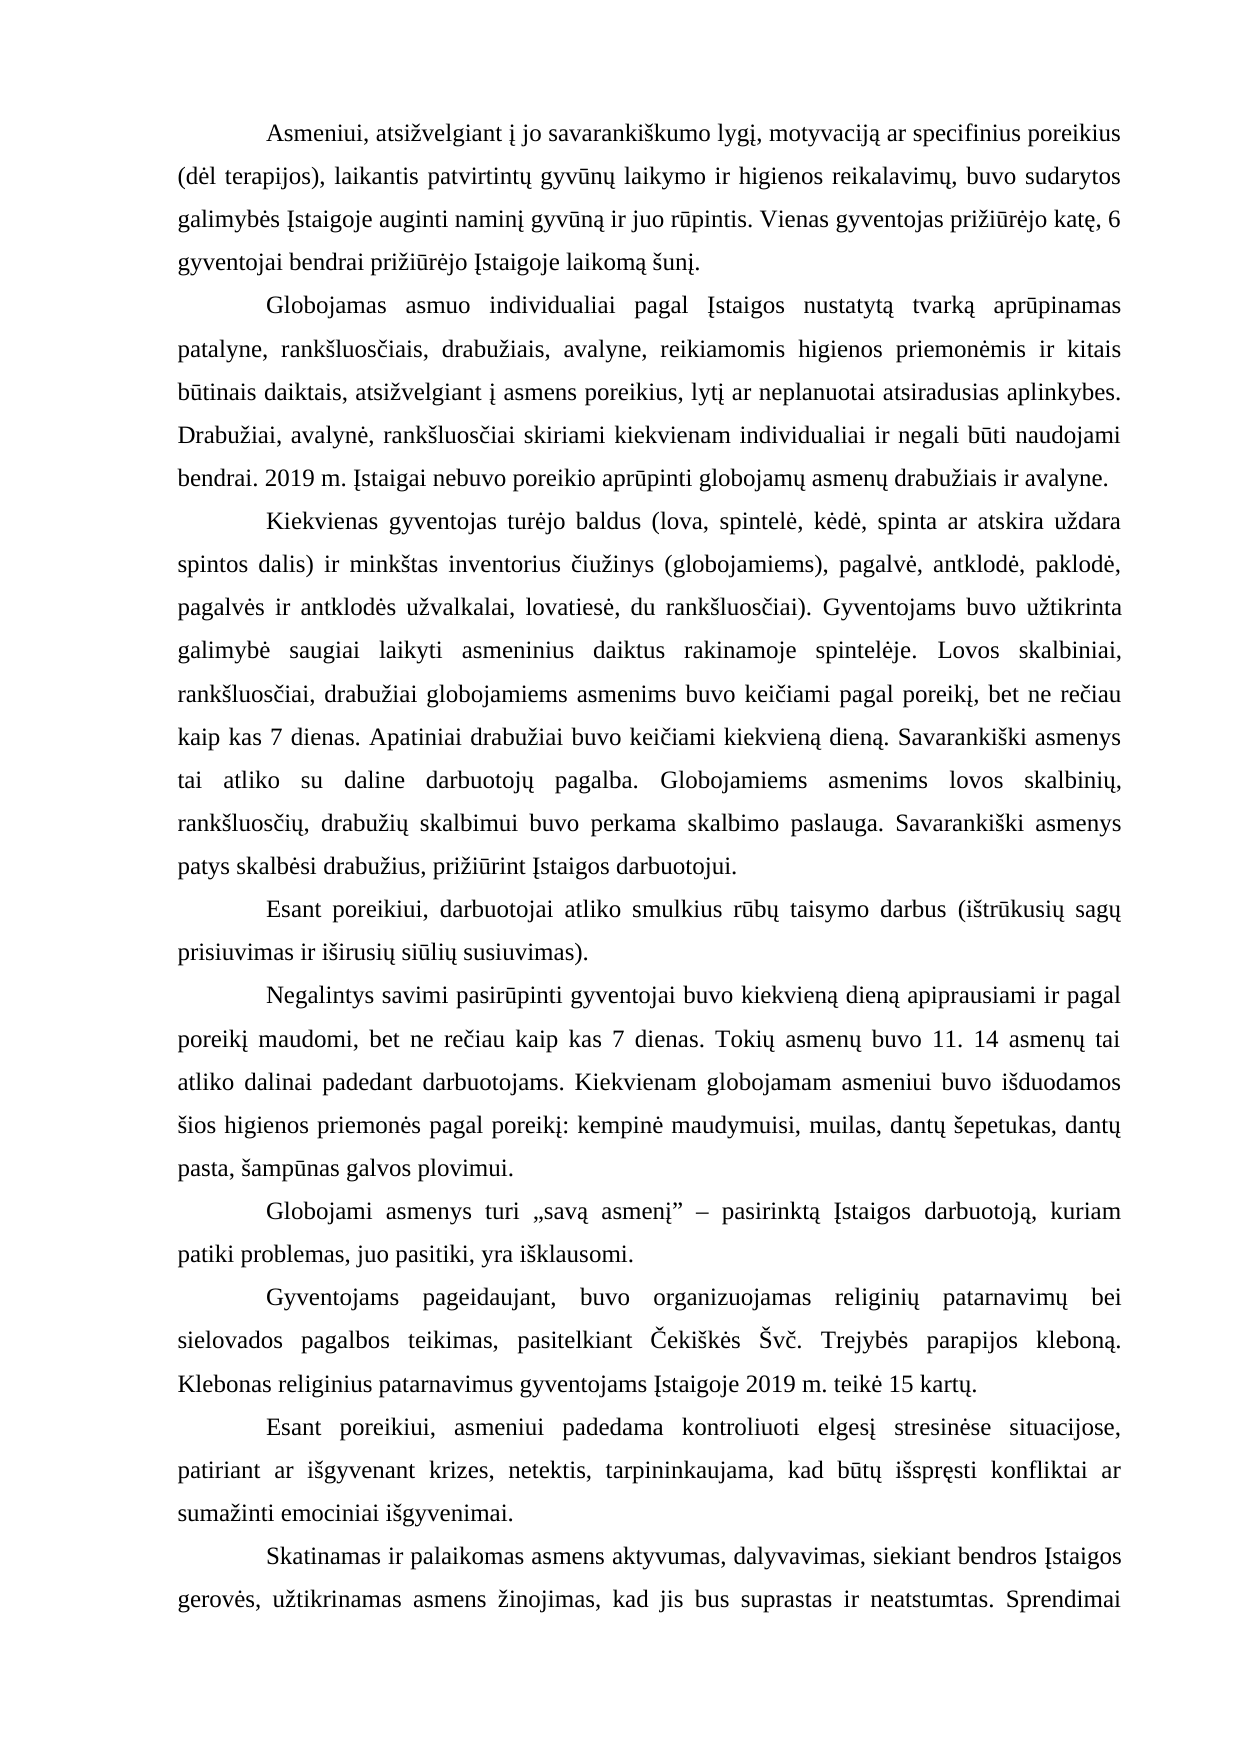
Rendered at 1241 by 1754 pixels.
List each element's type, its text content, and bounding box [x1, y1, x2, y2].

text Negalintys savimi pasirūpinti gyventojai buvo kiekvieną dieną apiprausiami ir pagal poreikį maudomi, bet ne rečiau kaip kas 7 dienas. Tokių asmenų buvo 11. 14 asmenų tai atliko dalinai padedant darbuotojams. Kiekvienam globojamam asmeniui buvo išduodamos šios higienos priemonės pagal poreikį: kempinė maudymuisi, muilas, dantų šepetukas, dantų pasta, šampūnas galvos plovimui. [177, 981, 1122, 1182]
text Esant poreikiui, asmeniui padedama kontroliuoti elgesį stresinėse situacijose, patiriant ar išgyvenant krizes, netektis, tarpininkaujama, kad būtų išspręsti konfliktai ar sumažinti emociniai išgyvenimai. [177, 1412, 1122, 1527]
text Kiekvienas gyventojas turėjo baldus (lova, spintelė, kėdė, spinta ar atskira uždara spintos dalis) ir minkštas inventorius čiužinys (globojamiems), pagalvė, antklodė, paklodė, pagalvės ir antklodės užvalkalai, lovatiesė, du rankšluosčiai). Gyventojams buvo užtikrinta galimybė saugiai laikyti asmeninius daiktus rakinamoje spintelėje. Lovos skalbiniai, rankšluosčiai, drabužiai globojamiems asmenims buvo keičiami pagal poreikį, bet ne rečiau kaip kas 7 dienas. Apatiniai drabužiai buvo keičiami kiekvieną dieną. Savarankiški asmenys tai atliko su daline darbuotojų pagalba. Globojamiems asmenims lovos skalbinių, rankšluosčių, drabužių skalbimui buvo perkama skalbimo paslauga. Savarankiški asmenys patys skalbėsi drabužius, prižiūrint Įstaigos darbuotojui. [177, 506, 1122, 880]
text Esant poreikiui, darbuotojai atliko smulkius rūbų taisymo darbus (ištrūkusių sagų prisiuvimas ir iširusių siūlių susiuvimas). [177, 894, 1122, 966]
text Globojami asmenys turi „savą asmenį” – pasirinktą Įstaigos darbuotoją, kuriam patiki problemas, juo pasitiki, yra išklausomi. [177, 1196, 1122, 1268]
text Asmeniui, atsižvelgiant į jo savarankiškumo lygį, motyvaciją ar specifinius poreikius (dėl terapijos), laikantis patvirtintų gyvūnų laikymo ir higienos reikalavimų, buvo sudarytos galimybės Įstaigoje auginti naminį gyvūną ir juo rūpintis. Vienas gyventojas prižiūrėjo katę, 6 gyventojai bendrai prižiūrėjo Įstaigoje laikomą šunį. [177, 118, 1122, 276]
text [177, 1541, 1122, 1613]
text Globojamas asmuo individualiai pagal Įstaigos nustatytą tvarką aprūpinamas patalyne, rankšluosčiais, drabužiais, avalyne, reikiamomis higienos priemonėmis ir kitais būtinais daiktais, atsižvelgiant į asmens poreikius, lytį ar neplanuotai atsiradusias aplinkybes. Drabužiai, avalynė, rankšluosčiai skiriami kiekvienam individualiai ir negali būti naudojami bendrai. 2019 m. Įstaigai nebuvo poreikio aprūpinti globojamų asmenų drabužiais ir avalyne. [177, 291, 1122, 492]
text Gyventojams pageidaujant, buvo organizuojamas religinių patarnavimų bei sielovados pagalbos teikimas, pasitelkiant Čekiškės Švč. Trejybės parapijos kleboną. Klebonas religinius patarnavimus gyventojams Įstaigoje 2019 m. teikė 15 kartų. [177, 1282, 1122, 1397]
